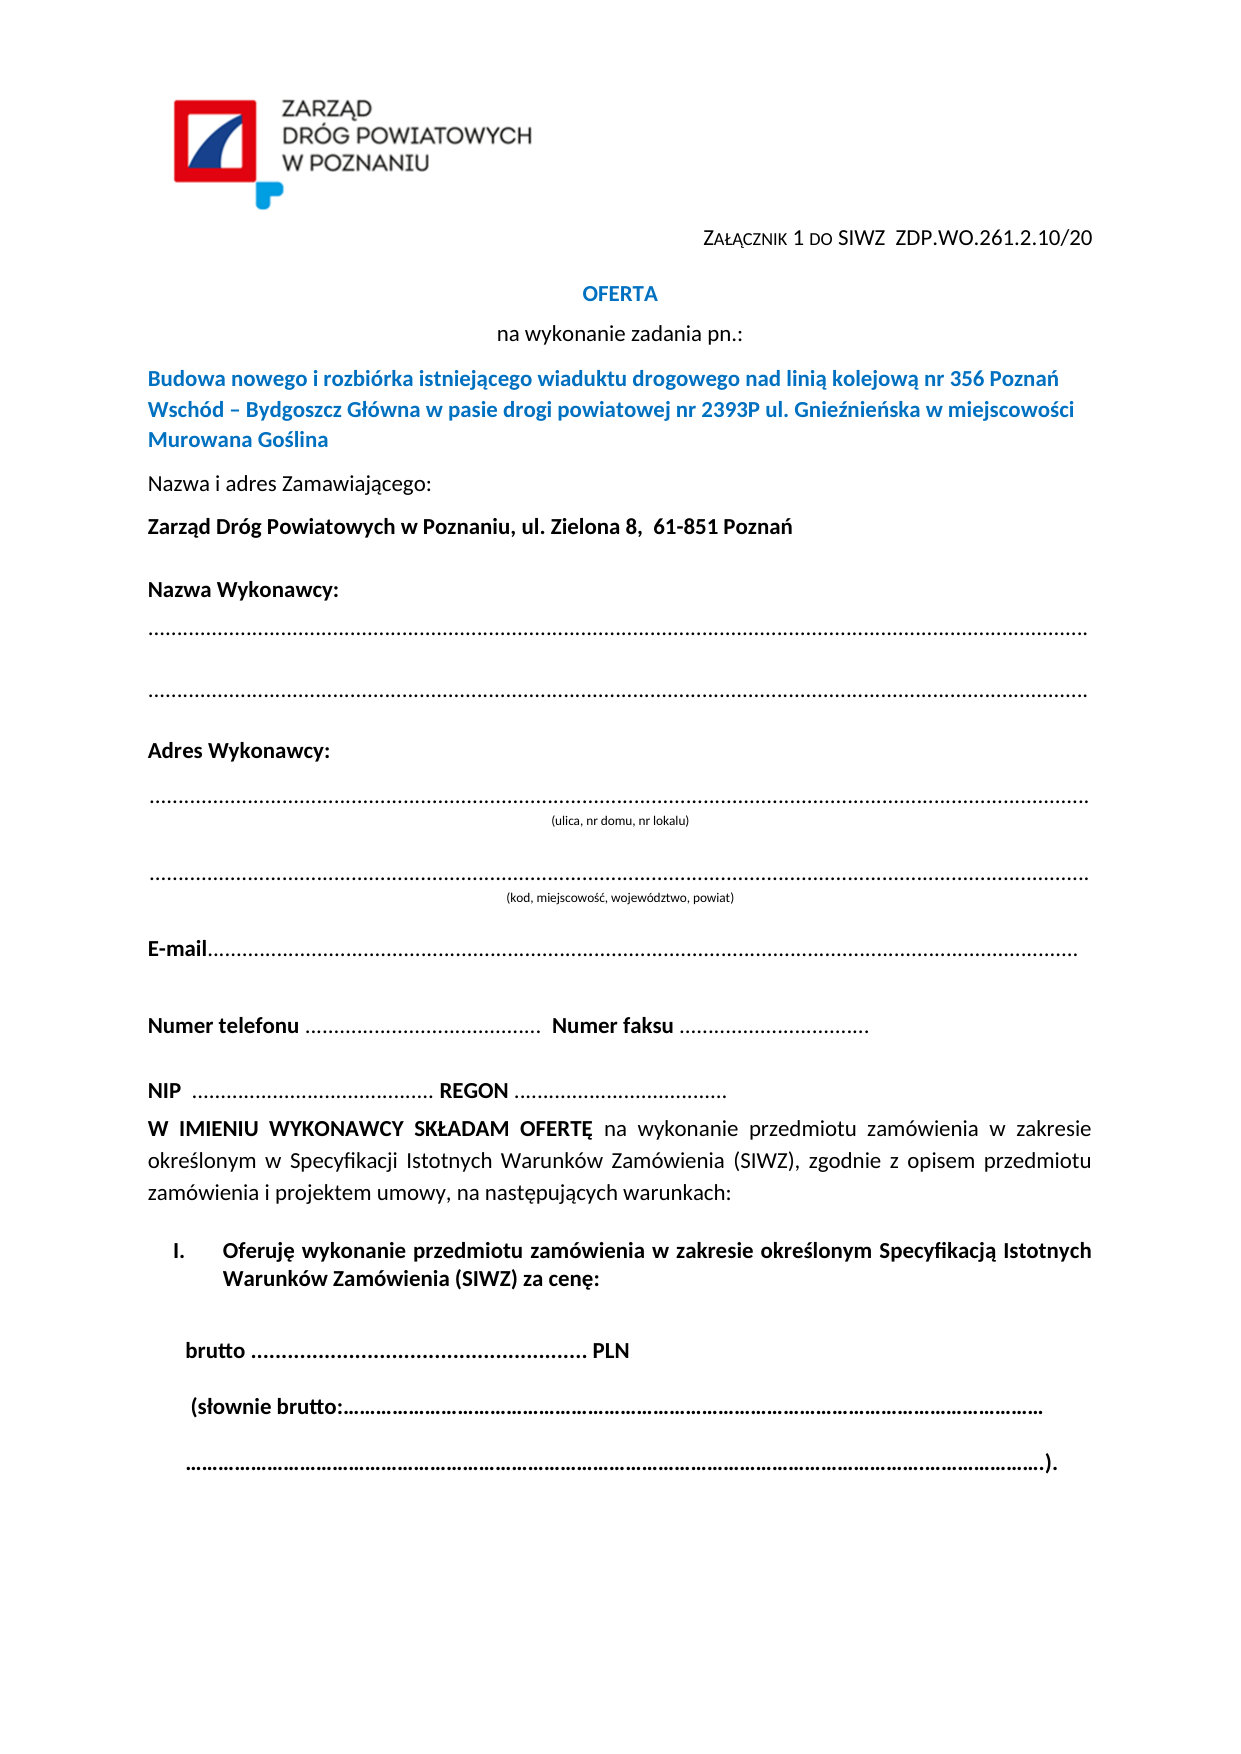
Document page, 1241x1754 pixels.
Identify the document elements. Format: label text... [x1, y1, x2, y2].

list Oferuję wykonanie przedmiotu zamówienia w zakresie określonym Specyfikacją Istotnych Warunków Zamówienia (SIWZ) za cenę: [185, 1236, 1093, 1292]
text W IMIENIU WYKONAWCY SKŁADAM OFERTĘ na wykonanie przedmiotu zamówienia w zakresie określonym w Specyfikacji Istotnych Warunków Zamówienia (SIWZ), zgodnie z opisem przedmiotu zamówienia i projektem umowy, na następujących warunkach: [148, 1114, 1093, 1207]
text OFERTA [148, 279, 1093, 307]
text Nazwa Wykonawcy: [148, 575, 1093, 603]
text ................................................................................................................................................................... [148, 675, 1093, 703]
text (słownie brutto:………………………………………………………………………………………………………………… [185, 1392, 1093, 1421]
text ................................................................................................................................................................... (kod, miejscowość, województwo, powiat) [148, 858, 1093, 918]
text Nazwa i adres Zamawiającego: [148, 469, 1093, 497]
text Zarząd Dróg Powiatowych w Poznaniu, ul. Zielona 8, 61-851 Poznań [148, 512, 1093, 540]
text Adres Wykonawcy: [148, 736, 1093, 764]
picture [147, 73, 556, 223]
text Numer telefonu ......................................... Numer faksu ................................. [148, 1011, 1093, 1039]
text brutto ....................................................... PLN [185, 1336, 1093, 1364]
text NIP .......................................... REGON ..................................... [148, 1076, 1093, 1104]
text Budowa nowego i rozbiórka istniejącego wiaduktu drogowego nad linią kolejową nr 356 Poznań Wschód – Bydgoszcz Główna w pasie drogi powiatowej nr 2393P ul. Gnieźnieńska w miejscowości Murowana Goślina [148, 364, 1093, 453]
text na wykonanie zadania pn.: [148, 319, 1093, 347]
text ……………………………………………………………………………………………………………………….………………….). [185, 1448, 1093, 1477]
text E-mail....................................................................................................................................................... [148, 934, 1093, 962]
text ................................................................................................................................................................... (ulica, nr domu, nr lokalu) [148, 781, 1093, 841]
text Załącznik 1 do SIWZ ZDP.WO.261.2.10/20 [148, 223, 1093, 251]
text ................................................................................................................................................................... [148, 613, 1093, 641]
